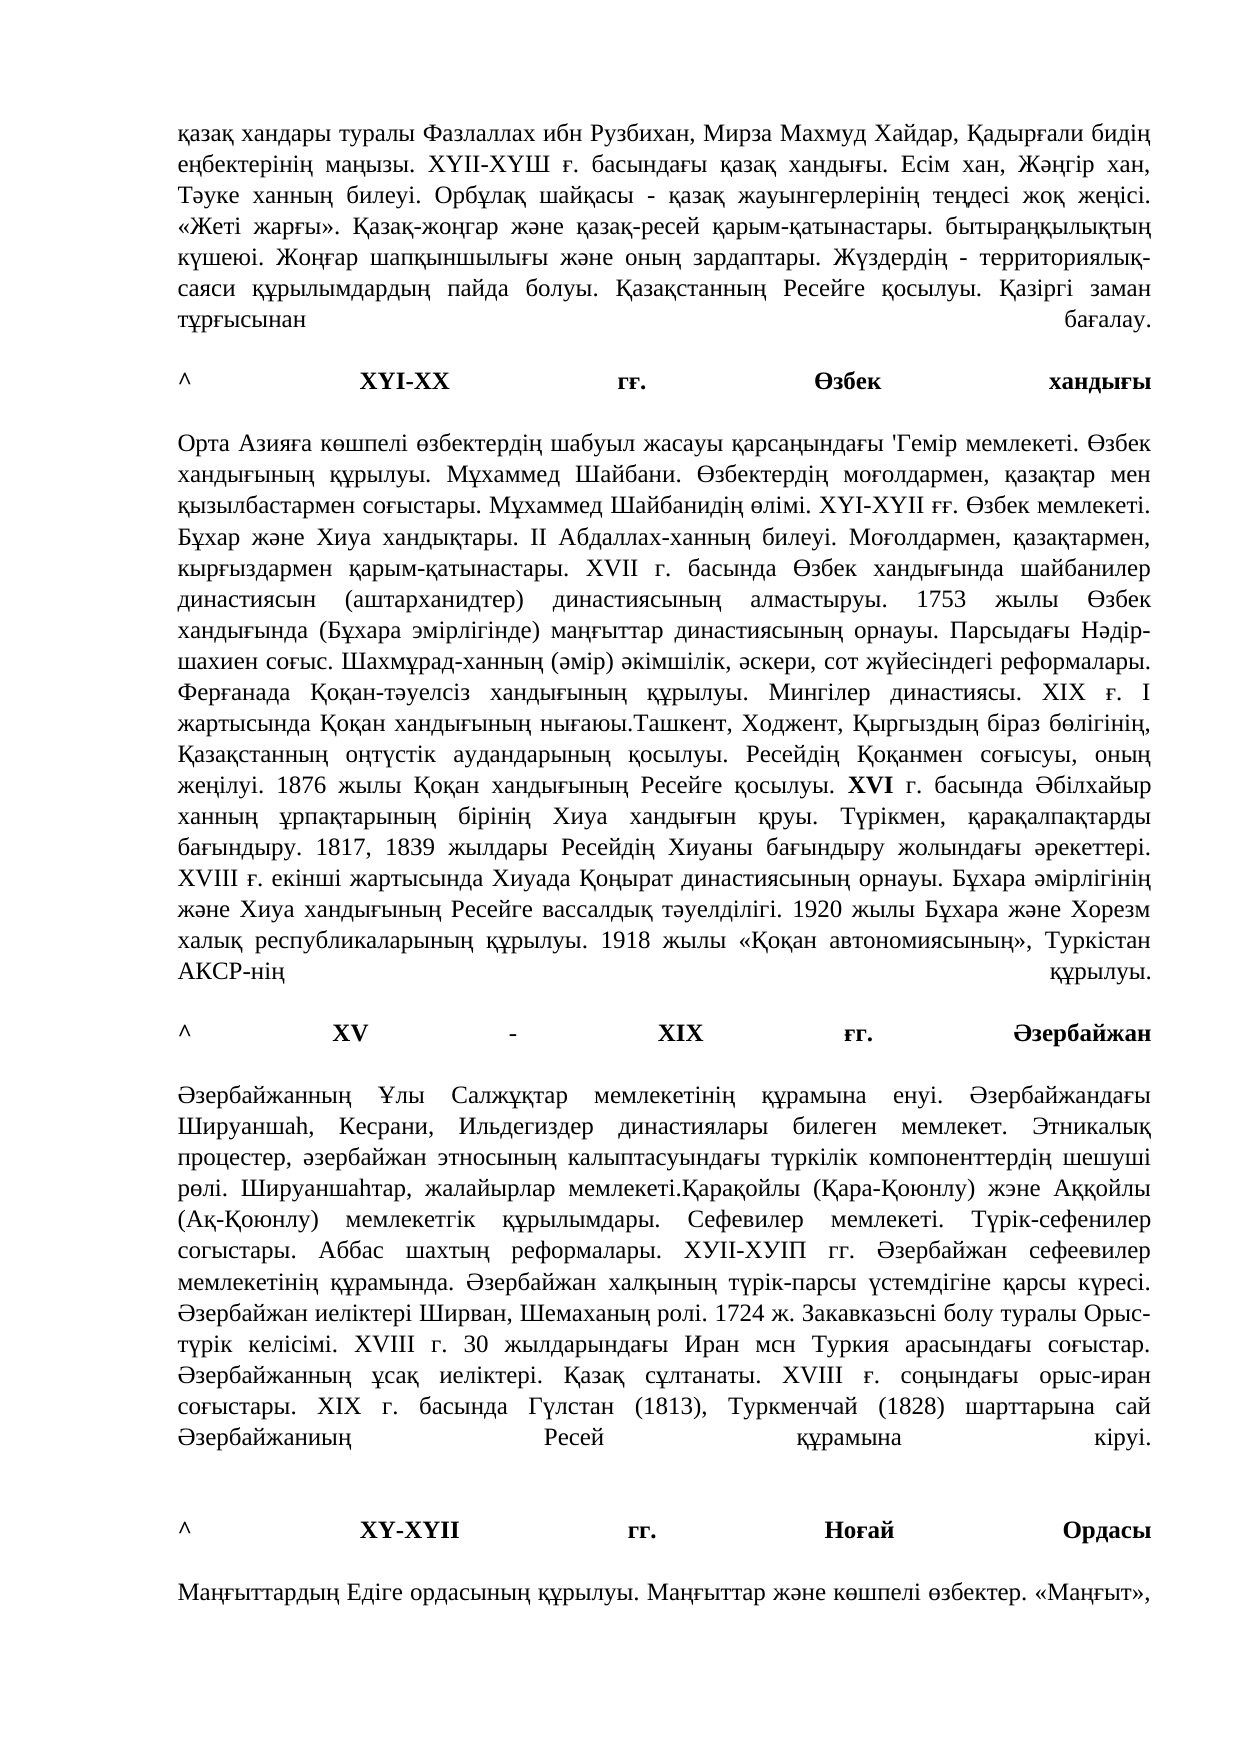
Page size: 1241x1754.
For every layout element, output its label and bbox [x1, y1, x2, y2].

text [177, 118, 1152, 1606]
